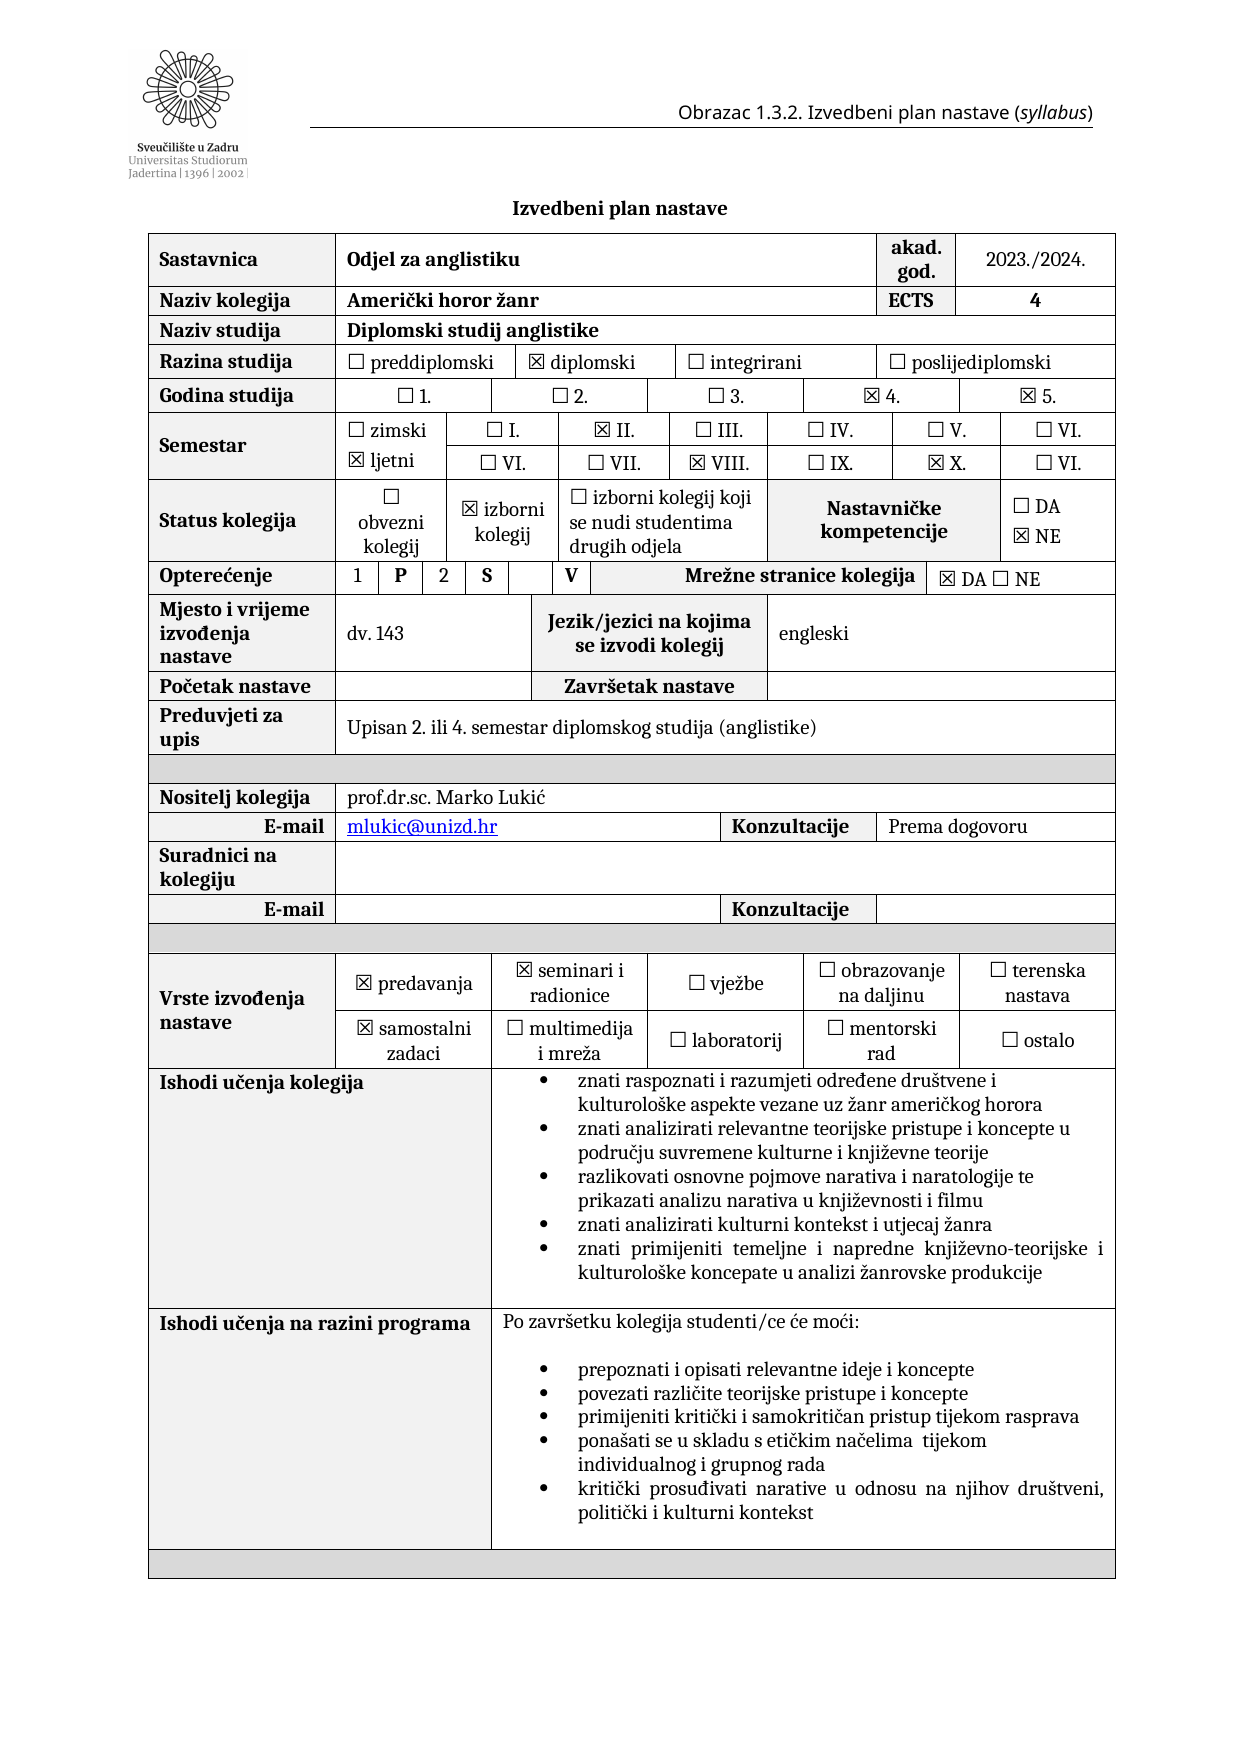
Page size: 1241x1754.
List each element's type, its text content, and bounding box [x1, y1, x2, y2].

table_cell IV. [768, 413, 892, 445]
table_cell Po završetku kolegija studenti/ce će moći: prepoznati i opisati relevantne ideje i koncepte povezati različite teorijske pristupe i koncepte primijeniti kritički i samokritičan pristup tijekom rasprava ponašati se u skladu s etičkim načelima tijekom individualnog i grupnog rada kritički prosuđivati narative u odnosu na njihov društveni, politički i kulturni kontekst [492, 1309, 1115, 1549]
table_cell mlukic@unizd.hr [336, 813, 720, 841]
table_cell V [553, 562, 590, 594]
table_cell izborni kolegij koji se nudi studentima drugih odjela [559, 480, 767, 561]
table_cell II. [559, 413, 669, 445]
table_header 2023./2024. [956, 234, 1115, 286]
table_cell 2. [492, 379, 647, 412]
picture [128, 49, 248, 179]
table_cell [149, 1550, 1115, 1578]
table_cell 3. [648, 379, 803, 412]
table_cell Preduvjeti za upis [149, 701, 335, 753]
table_cell [336, 842, 1115, 894]
table_cell Semestar [149, 413, 335, 479]
table_cell prof.dr.sc. Marko Lukić [336, 784, 1115, 812]
table_cell poslijediplomski [877, 345, 1115, 378]
table_cell [509, 562, 552, 594]
table_cell Godina studija [149, 379, 335, 412]
table_cell Naziv kolegija [149, 287, 335, 315]
table_cell [877, 895, 1115, 923]
table_cell 4 [956, 287, 1115, 315]
table_cell [336, 672, 531, 700]
table_cell Konzultacije [721, 813, 876, 841]
table_cell ☐ VII. [559, 446, 669, 479]
table_cell mentorski rad [804, 1011, 959, 1068]
table_cell Nositelj kolegija [149, 784, 335, 812]
table_cell Naziv studija [149, 316, 335, 344]
table_cell ☐ VI. [447, 446, 558, 479]
table_cell Završetak nastave [532, 672, 767, 700]
table_header akad. god. [877, 234, 955, 286]
table_cell [768, 672, 1115, 700]
table_cell III. [670, 413, 767, 445]
table_cell 4. [804, 379, 959, 412]
table_cell engleski [768, 595, 1115, 671]
table_cell integrirani [676, 345, 876, 378]
table_cell Status kolegija [149, 480, 335, 561]
table_cell Suradnici na kolegiju [149, 842, 335, 894]
table_cell Vrste izvođenja nastave [149, 954, 335, 1068]
table_cell predavanja [336, 954, 491, 1010]
table_cell diplomski [516, 345, 675, 378]
table_cell Ishodi učenja na razini programa [149, 1309, 491, 1549]
table_cell Jezik/jezici na kojima se izvodi kolegij [532, 595, 767, 671]
text Izvedbeni plan nastave [148, 196, 1093, 220]
table_cell E-mail [149, 813, 335, 841]
table_cell Diplomski studij anglistike [336, 316, 1115, 344]
table_cell [149, 924, 1115, 952]
table_cell 1. [336, 379, 491, 412]
table_header Odjel za anglistiku [336, 234, 876, 286]
table_cell seminari i radionice [492, 954, 647, 1010]
table_cell ECTS [877, 287, 955, 315]
table_cell obvezni kolegij [336, 480, 446, 561]
table_cell ☒ VIII. [670, 446, 767, 479]
table_cell ☐ VI. [1001, 446, 1115, 479]
table_header Sastavnica [149, 234, 335, 286]
table_cell Opterećenje [149, 562, 335, 594]
table_cell Početak nastave [149, 672, 335, 700]
table_cell izborni kolegij [447, 480, 558, 561]
table_cell E-mail [149, 895, 335, 923]
table_cell Mjesto i vrijeme izvođenja nastave [149, 595, 335, 671]
table_cell I. [447, 413, 558, 445]
table_cell 1 [336, 562, 378, 594]
table_cell multimedija i mreža [492, 1011, 647, 1068]
table_cell zimski ljetni [336, 413, 446, 479]
table_cell vježbe [648, 954, 803, 1010]
table_cell DA NE [1001, 480, 1115, 561]
table_cell S [466, 562, 508, 594]
table_cell Nastavničke kompetencije [768, 480, 1000, 561]
table_cell VI. [1001, 413, 1115, 445]
table_cell [149, 755, 1115, 783]
table_cell obrazovanje na daljinu [804, 954, 959, 1010]
table_cell DA NE [927, 562, 1115, 594]
table_cell preddiplomski [336, 345, 515, 378]
table_cell Američki horor žanr [336, 287, 876, 315]
table_cell znati raspoznati i razumjeti određene društvene i kulturološke aspekte vezane uz žanr američkog horora znati analizirati relevantne teorijske pristupe i koncepte u području suvremene kulturne i književne teorije razlikovati osnovne pojmove narativa i naratologije te prikazati analizu narativa u književnosti i filmu znati analizirati kulturni kontekst i utjecaj žanra znati primijeniti temeljne i napredne književno-teorijske i kulturološke koncepate u analizi žanrovske produkcije [492, 1069, 1115, 1308]
table_cell laboratorij [648, 1011, 803, 1068]
table_cell ☐ IX. [768, 446, 892, 479]
table_cell V. [893, 413, 1000, 445]
table_cell 2 [423, 562, 465, 594]
table_cell Ishodi učenja kolegija [149, 1069, 491, 1308]
table_cell samostalni zadaci [336, 1011, 491, 1068]
table_cell Razina studija [149, 345, 335, 378]
table_cell ☒ X. [893, 446, 1000, 479]
table_cell [336, 895, 720, 923]
table_cell P [379, 562, 422, 594]
table_cell 5. [960, 379, 1115, 412]
table_cell dv. 143 [336, 595, 531, 671]
table_cell Prema dogovoru [877, 813, 1115, 841]
table_cell Konzultacije [721, 895, 876, 923]
table_cell ostalo [960, 1011, 1115, 1068]
table_cell terenska nastava [960, 954, 1115, 1010]
table_cell Mrežne stranice kolegija [591, 562, 926, 594]
table_cell Upisan 2. ili 4. semestar diplomskog studija (anglistike) [336, 701, 1115, 753]
